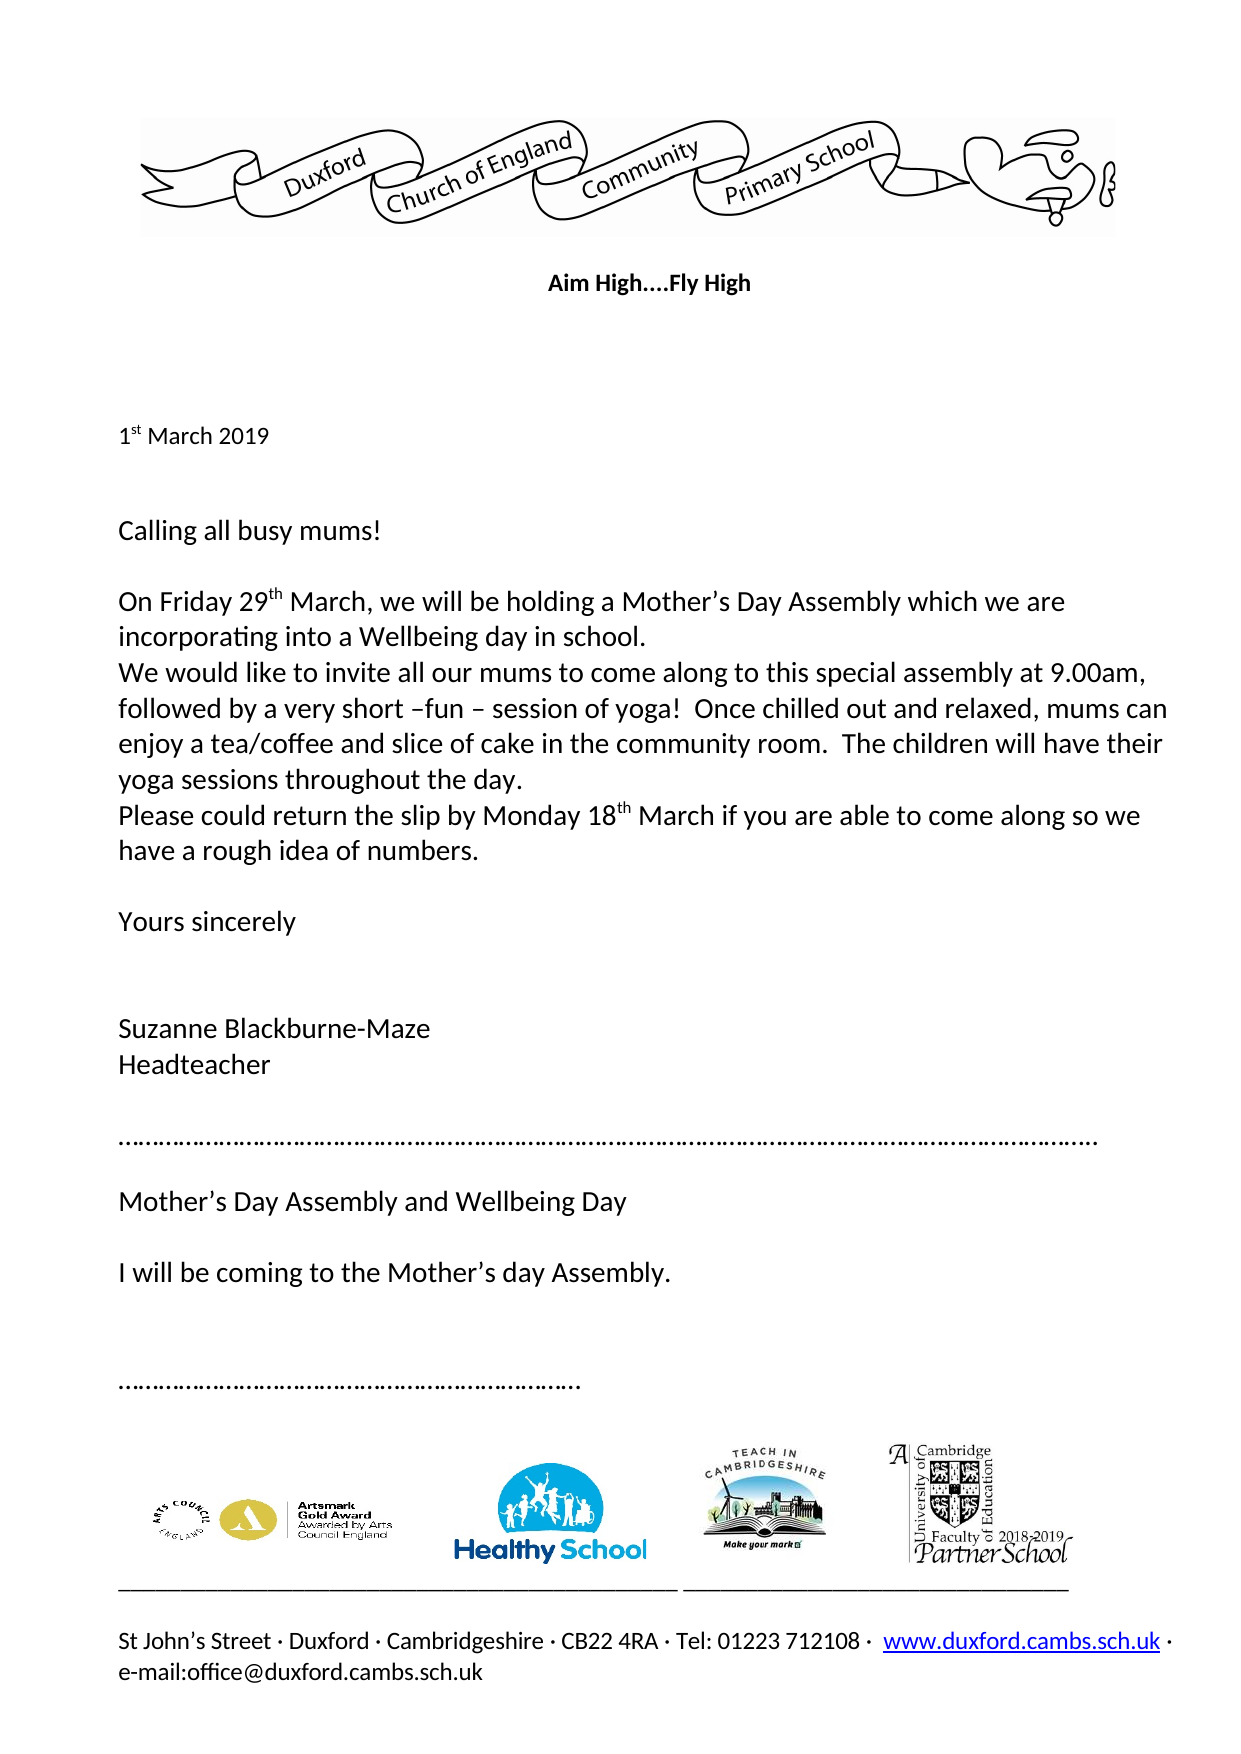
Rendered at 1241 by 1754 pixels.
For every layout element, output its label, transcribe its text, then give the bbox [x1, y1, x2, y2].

text St John’s Street · Duxford · Cambridgeshire · CB22 4RA · Tel: 01223 712108 · www.duxford.cambs.sch.uk · [118, 1625, 1181, 1656]
text Calling all busy mums! [118, 512, 1181, 547]
picture [454, 1463, 647, 1564]
text We would like to invite all our mums to come along to this special assembly at 9.00am, followed by a very short –fun – session of yoga! Once chilled out and relaxed, mums can enjoy a tea/coffee and slice of cake in the community room. The children will have their yoga sessions throughout the day. [118, 654, 1181, 797]
text Aim High....Fly High [118, 267, 1181, 298]
text e-mail:office@duxford.cambs.sch.uk [118, 1656, 1181, 1686]
text …………………………………………………………… [118, 1361, 1181, 1397]
text ……………………………………………………………………………………………………………………………….. [118, 1117, 1181, 1153]
text Suzanne Blackburne-Maze [118, 1010, 1181, 1046]
text Mother’s Day Assembly and Wellbeing Day [118, 1183, 1181, 1219]
text Yours sincerely [118, 903, 1181, 939]
table_header [74, 118, 1182, 267]
text Please could return the slip by Monday 18th March if you are able to come along so we have a rough idea of numbers. [118, 797, 1181, 868]
text I will be coming to the Mother’s day Assembly. [118, 1254, 1181, 1290]
picture [691, 1432, 837, 1564]
picture [140, 118, 1116, 237]
picture [504, 1477, 594, 1528]
text 1st March 2019 [118, 420, 1181, 451]
text Headteacher [118, 1046, 1181, 1082]
picture [887, 1442, 1074, 1564]
text On Friday 29th March, we will be holding a Mother’s Day Assembly which we are incorporating into a Wellbeing day in school. [118, 583, 1181, 654]
picture [118, 1476, 444, 1564]
